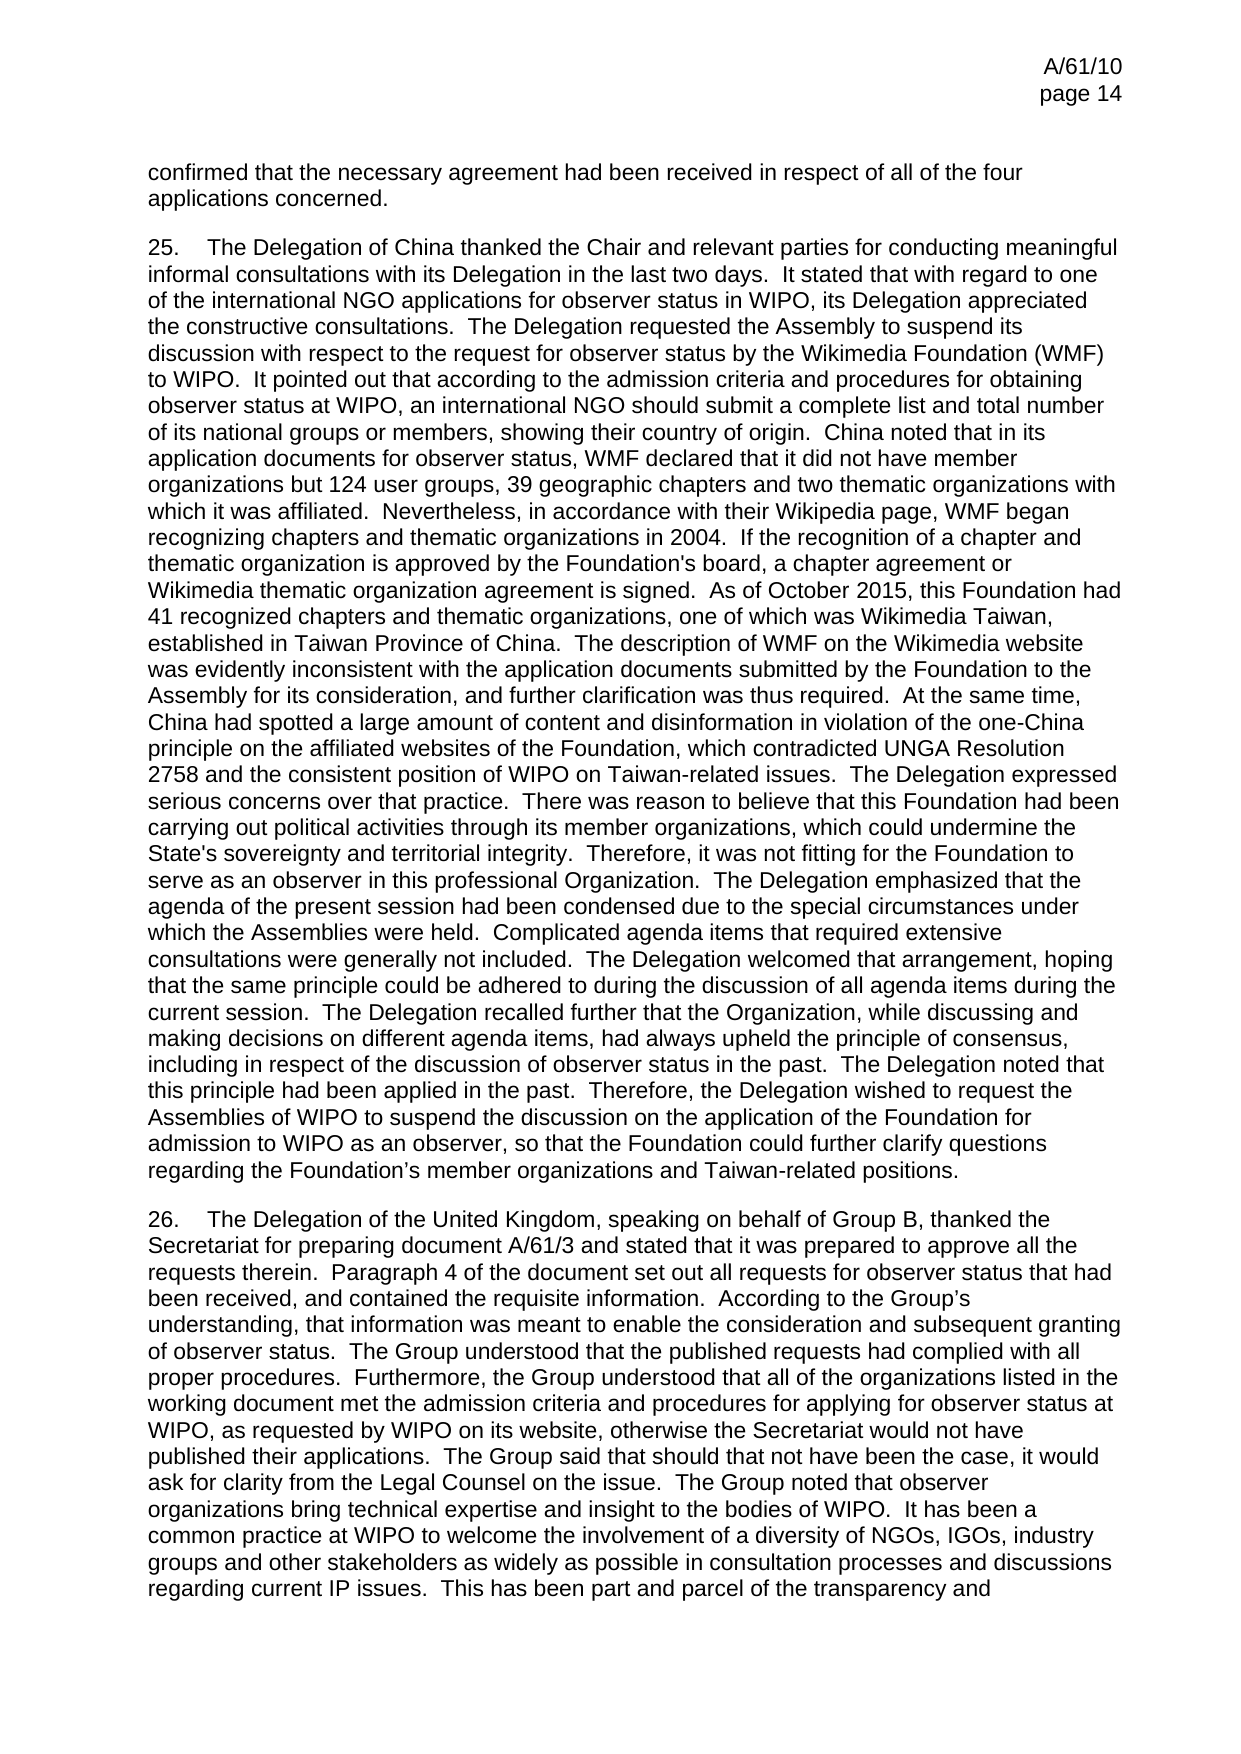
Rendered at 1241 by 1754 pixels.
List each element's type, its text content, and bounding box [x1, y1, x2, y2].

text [148, 158, 1122, 211]
text The Delegation of China thanked the Chair and relevant parties for conducting meaningful informal consultations with its Delegation in the last two days. It stated that with regard to one of the international NGO applications for observer status in WIPO, its Delegation appreciated the constructive consultations. The Delegation requested the Assembly to suspend its discussion with respect to the request for observer status by the Wikimedia Foundation (WMF) to WIPO. It pointed out that according to the admission criteria and procedures for obtaining observer status at WIPO, an international NGO should submit a complete list and total number of its national groups or members, showing their country of origin. China noted that in its application documents for observer status, WMF declared that it did not have member organizations but 124 user groups, 39 geographic chapters and two thematic organizations with which it was affiliated. Nevertheless, in accordance with their Wikipedia page, WMF began recognizing chapters and thematic organizations in 2004. If the recognition of a chapter and thematic organization is approved by the Foundation's board, a chapter agreement or Wikimedia thematic organization agreement is signed. As of October 2015, this Foundation had 41 recognized chapters and thematic organizations, one of which was Wikimedia Taiwan, established in Taiwan Province of China. The description of WMF on the Wikimedia website was evidently inconsistent with the application documents submitted by the Foundation to the Assembly for its consideration, and further clarification was thus required. At the same time, China had spotted a large amount of content and disinformation in violation of the one-China principle on the affiliated websites of the Foundation, which contradicted UNGA Resolution 2758 and the consistent position of WIPO on Taiwan-related issues. The Delegation expressed serious concerns over that practice. There was reason to believe that this Foundation had been carrying out political activities through its member organizations, which could undermine the State's sovereignty and territorial integrity. Therefore, it was not fitting for the Foundation to serve as an observer in this professional Organization. The Delegation emphasized that the agenda of the present session had been condensed due to the special circumstances under which the Assemblies were held. Complicated agenda items that required extensive consultations were generally not included. The Delegation welcomed that arrangement, hoping that the same principle could be adhered to during the discussion of all agenda items during the current session. The Delegation recalled further that the Organization, while discussing and making decisions on different agenda items, had always upheld the principle of consensus, including in respect of the discussion of observer status in the past. The Delegation noted that this principle had been applied in the past. Therefore, the Delegation wished to request the Assemblies of WIPO to suspend the discussion on the application of the Foundation for admission to WIPO as an observer, so that the Foundation could further clarify questions regarding the Foundation’s member organizations and Taiwan-related positions. [148, 234, 1122, 1183]
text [148, 1206, 1122, 1601]
